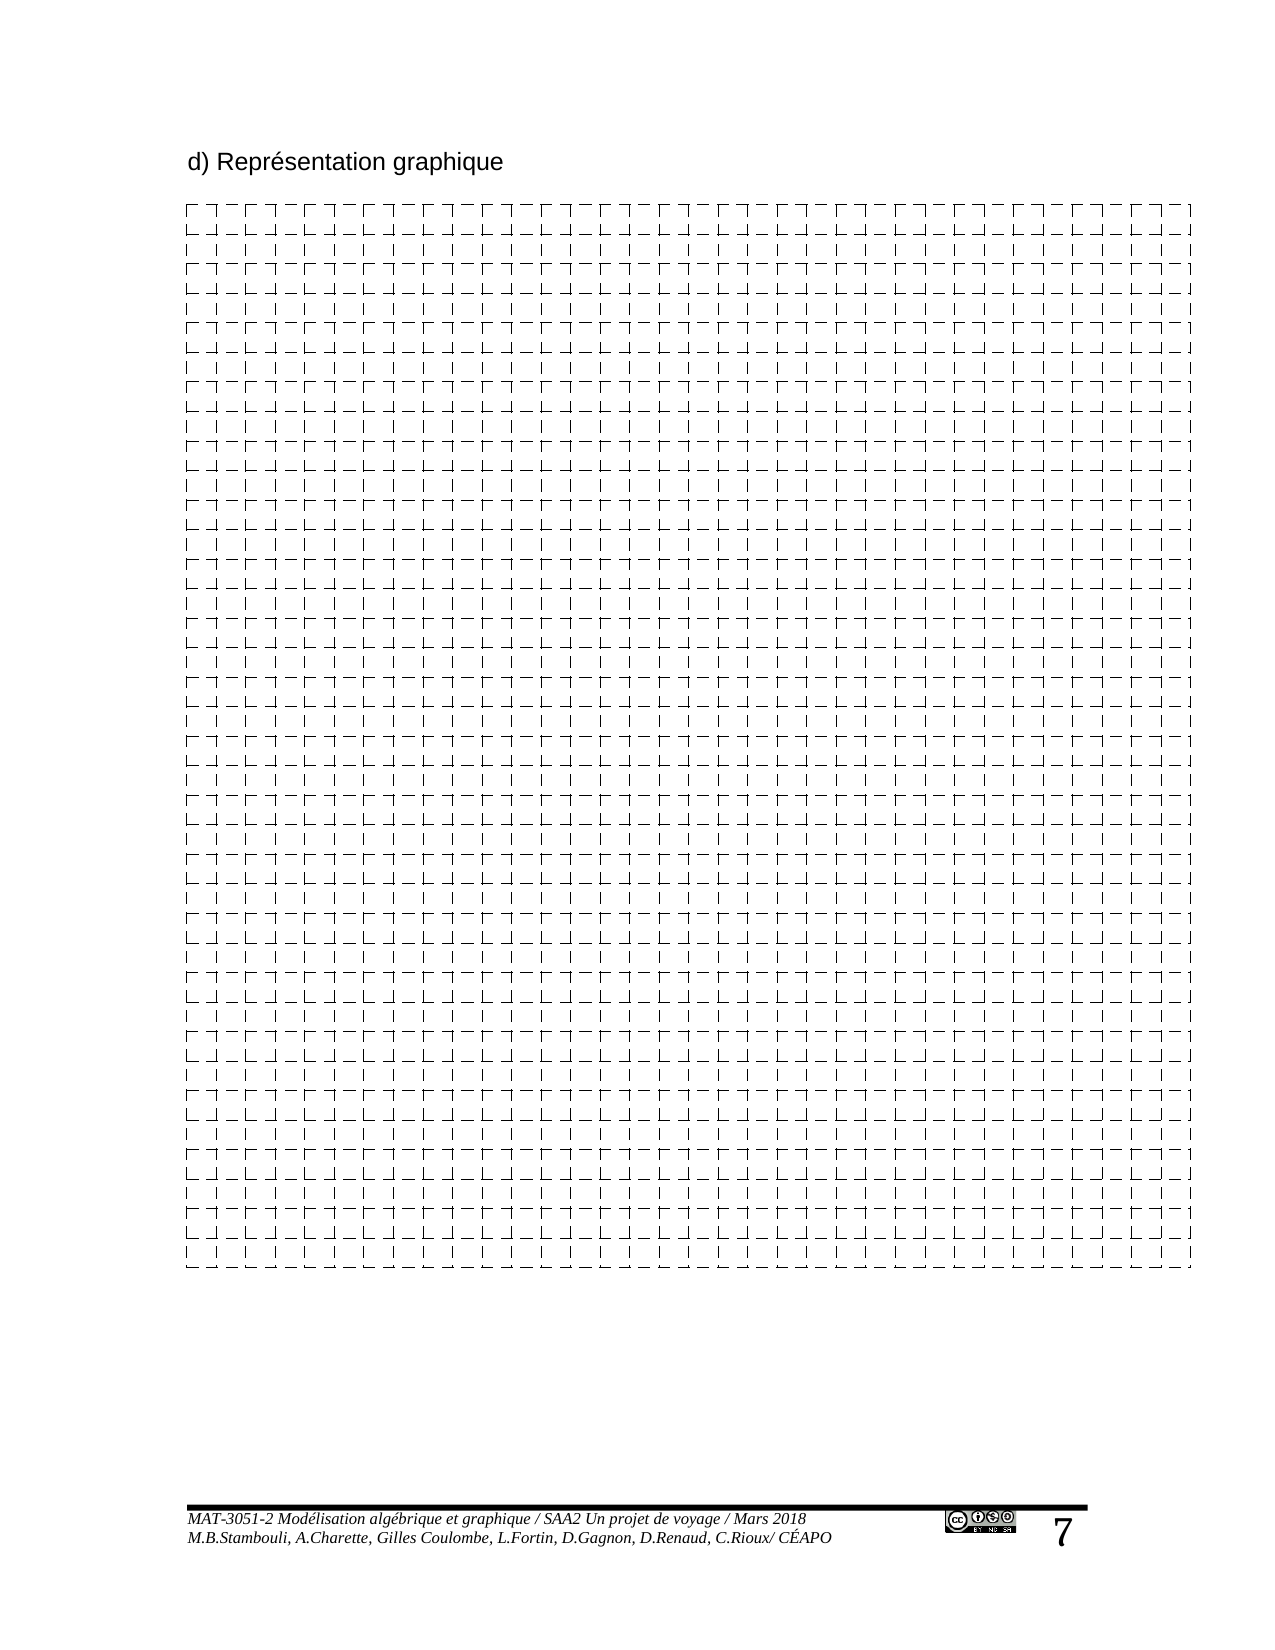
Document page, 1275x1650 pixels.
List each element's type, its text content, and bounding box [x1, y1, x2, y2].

picture [945, 1511, 1017, 1533]
text d) Représentation graphique [187, 147, 1088, 176]
